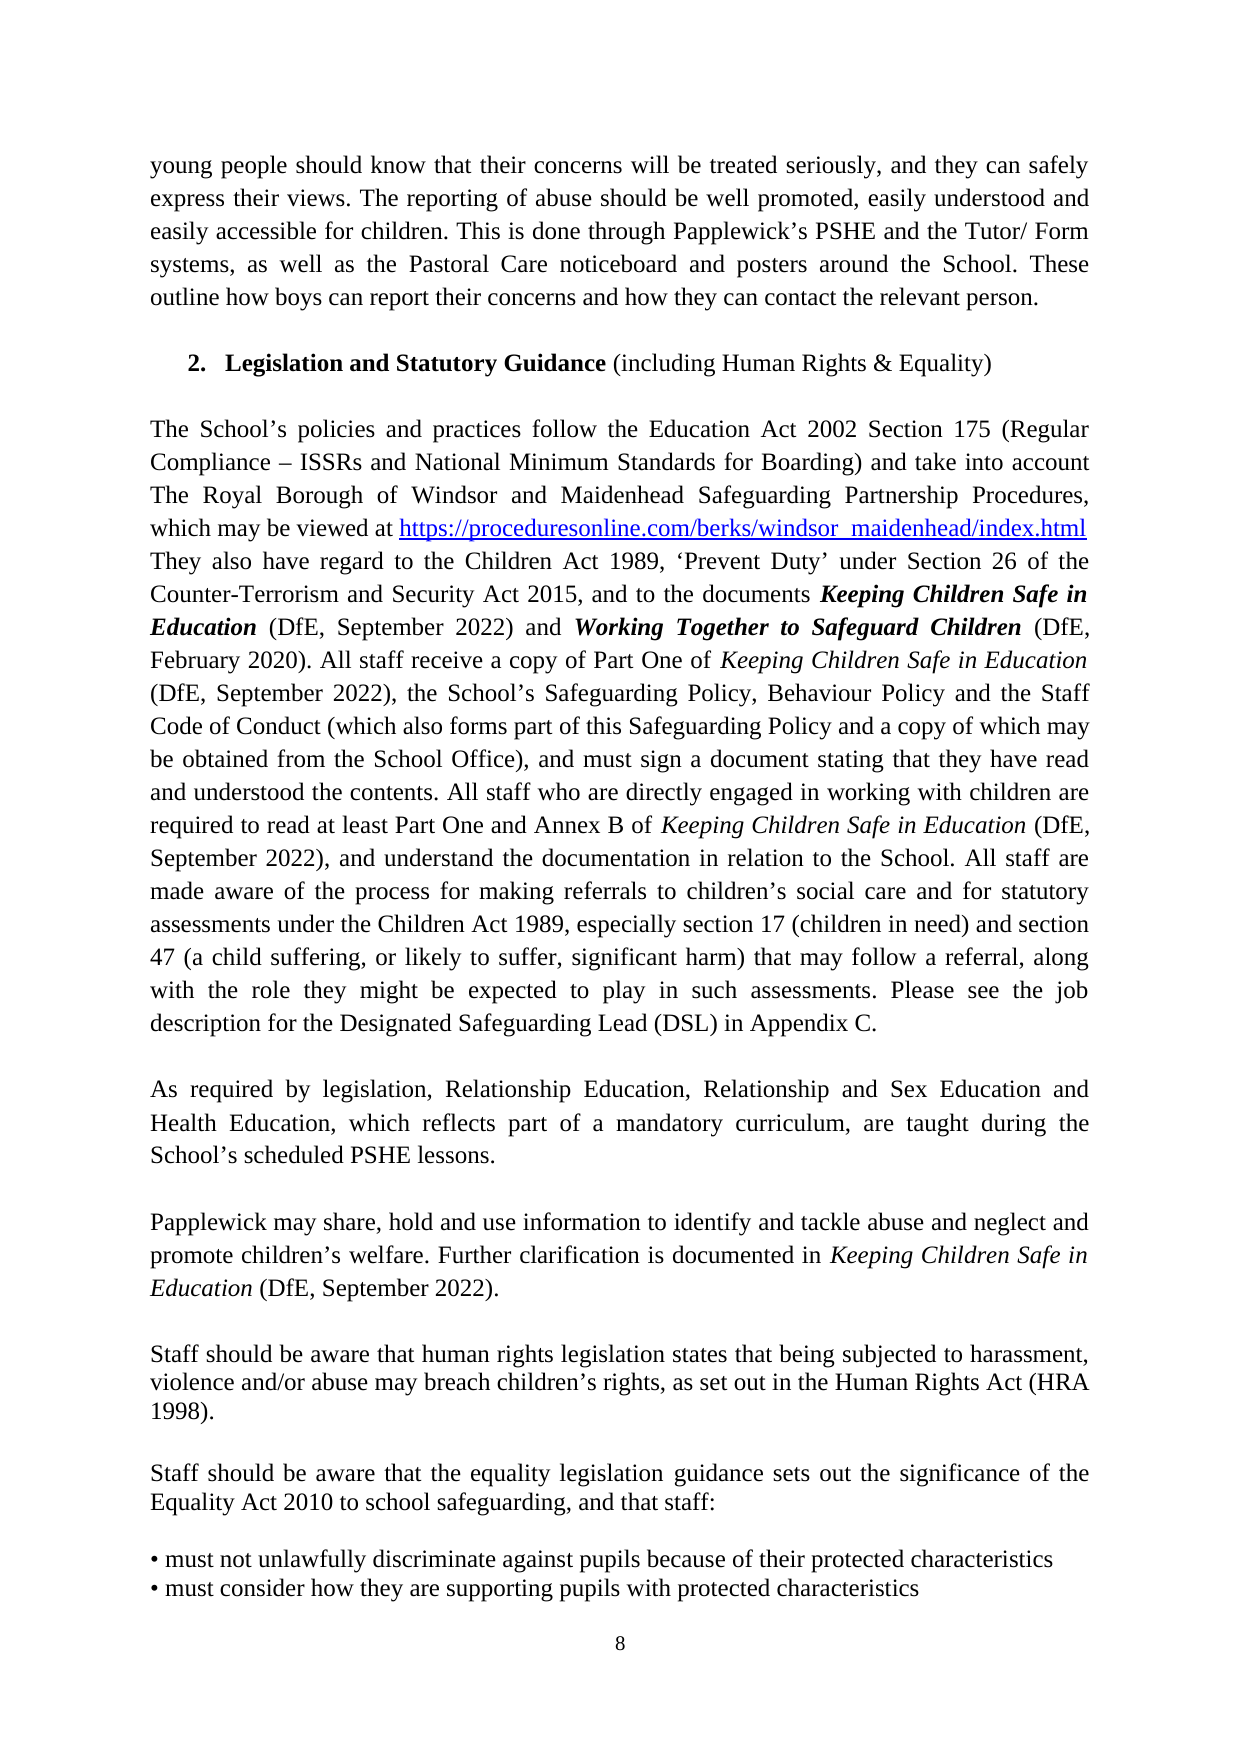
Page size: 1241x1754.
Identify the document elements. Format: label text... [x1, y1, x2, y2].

text Papplewick may share, hold and use information to identify and tackle abuse and neglect and promote children’s welfare. Further clarification is documented in Keeping Children Safe in Education (DfE, September 2022). [150, 1372, 1090, 1467]
text The Governing Body recognises that it is their objective and their duty to safeguard from harm, and actively to promote the welfare of each individual child at Papplewick. [150, 150, 1090, 212]
text They also have regard to the Children Act 1989, ‘Prevent Duty’ under Section 26 of the Counter-Terrorism and Security Act 2015, and to the documents Keeping Children Safe in Education (DfE, September 2022) and Working Together to Safeguard Children (DfE, February 2020). All staff receive a copy of Part One of Keeping Children Safe in Education (DfE, September 2022), the School’s Safeguarding Policy, Behaviour Policy and the Staff Code of Conduct (which also forms part of this Safeguarding Policy and a copy of which may be obtained from the School Office), and must sign a document stating that they have read and understood the contents. All staff who are directly engaged in working with children are required to read at least Part One and Annex B of Keeping Children Safe in Education (DfE, September 2022), and understand the documentation in relation to the School. All staff are made aware of the process for making referrals to children’s social care and for statutory assessments under the Children Act 1989, especially section 17 (children in need) and section 47 (a child suffering, or likely to suffer, significant harm) that may follow a referral, along with the role they might be expected to play in such assessments. Please see the job description for the Designated Safeguarding Lead (DSL) in Appendix C. [150, 711, 1090, 1202]
text Where there is a safeguarding concern, children’s wishes and feelings should be taken into account when determining what action to take and what services to provide. Children and young people should know that their concerns will be treated seriously, and they can safely express their views. The reporting of abuse should be well promoted, easily understood and easily accessible for children. This is done through Papplewick’s PSHE and the Tutor/ Form systems, as well as the Pastoral Care noticeboard and posters around the School. These outline how boys can report their concerns and how they can contact the relevant person. [150, 249, 1090, 476]
text As required by legislation, Relationship Education, Relationship and Sex Education and Health Education, which reflects part of a mandatory curriculum, are taught during the School’s scheduled PSHE lessons. [150, 1240, 1090, 1334]
list Legislation and Statutory Guidance (including Human Rights & Equality) [187, 513, 1090, 542]
text Staff should be aware that human rights legislation states that being subjected to harassment, violence and/or abuse may breach children’s rights, as set out in the Human Rights Act (HRA 1998). [150, 1504, 1090, 1590]
text The School’s policies and practices follow the Education Act 2002 Section 175 (Regular Compliance – ISSRs and National Minimum Standards for Boarding) and take into account The Royal Borough of Windsor and Maidenhead Safeguarding Partnership Procedures, which may be viewed at https://proceduresonline.com/berks/windsor_maidenhead/index.html [150, 579, 1090, 707]
